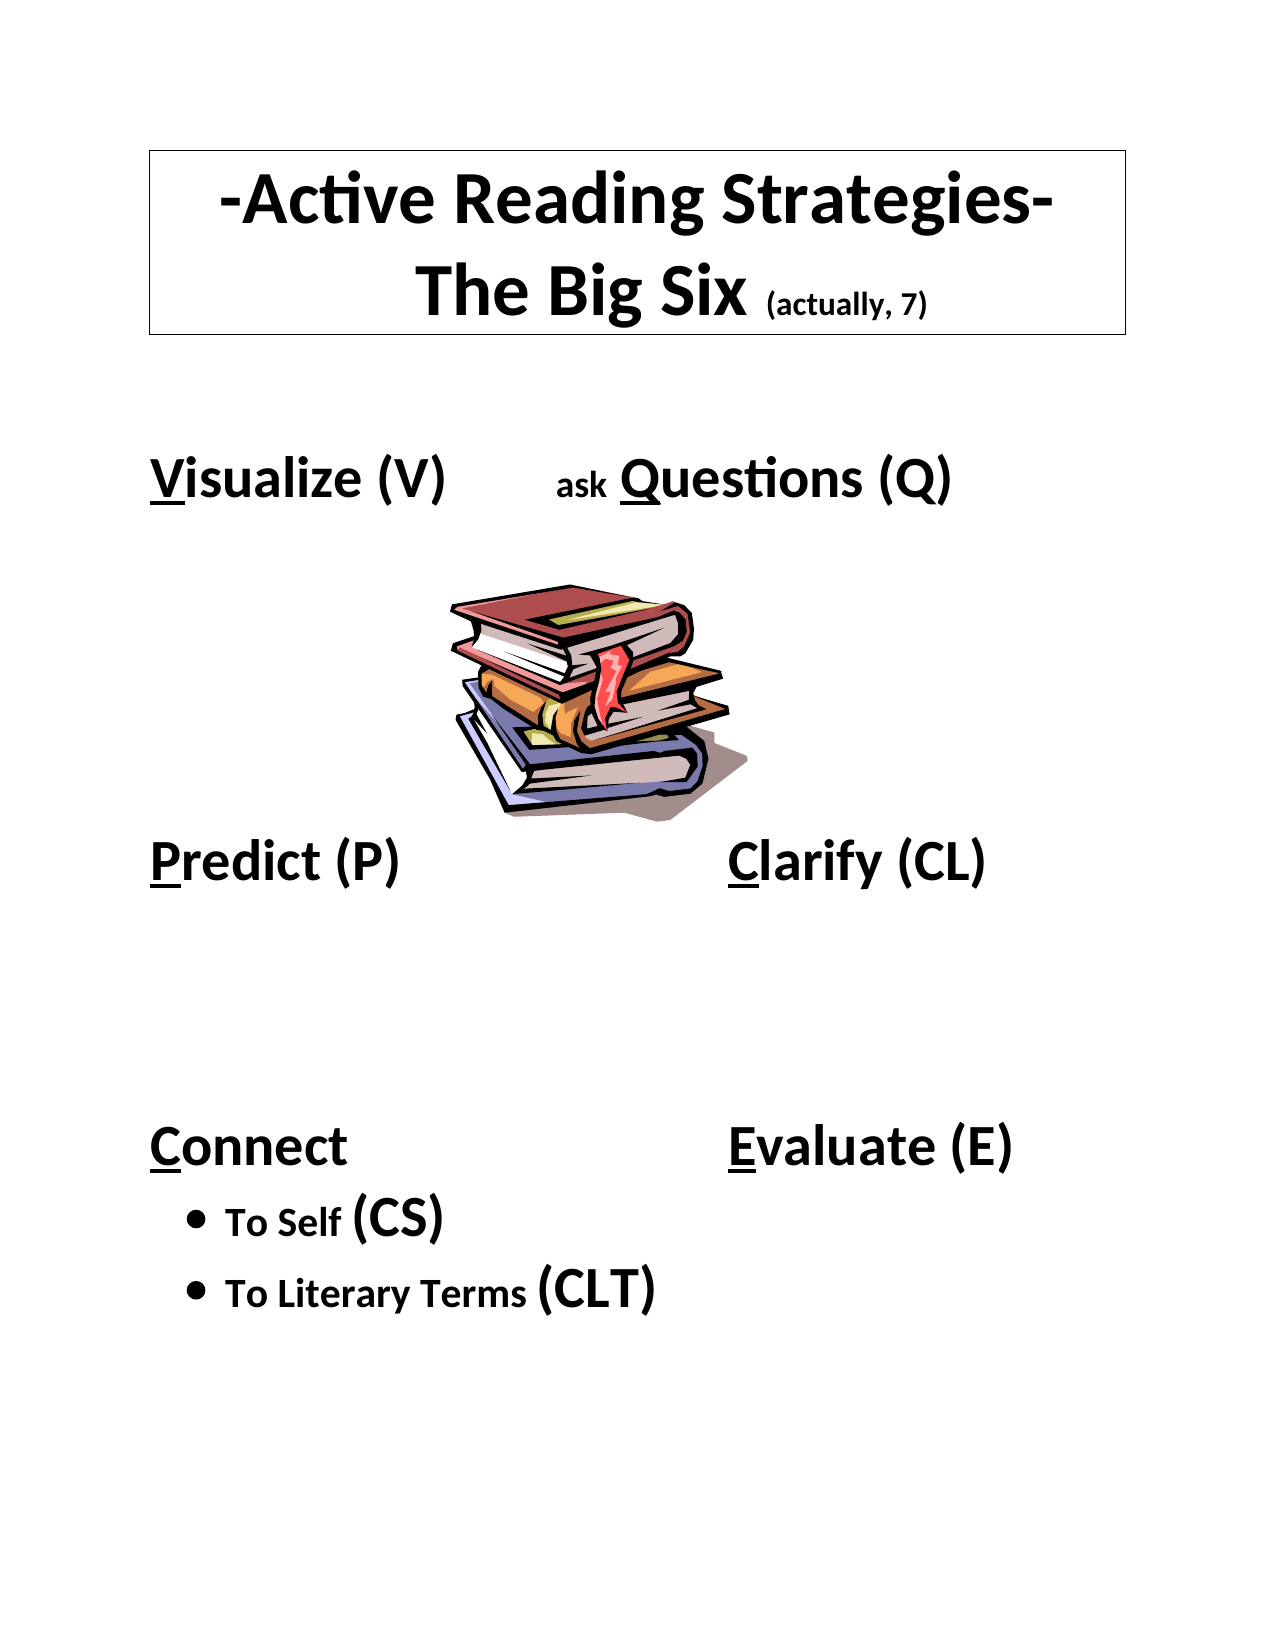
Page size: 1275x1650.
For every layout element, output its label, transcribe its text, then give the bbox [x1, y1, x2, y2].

list To Self (CS) [187, 1180, 1125, 1251]
list To Literary Terms (CLT) [187, 1251, 1125, 1322]
text Predict (P) Clarify (CL) [150, 824, 1125, 895]
title The Big Six (actually, 7) [150, 242, 1125, 334]
title -Active Reading Strategies- [150, 151, 1125, 242]
text Visualize (V) ask Questions (Q) [150, 441, 1125, 512]
text Connect Evaluate (E) [150, 1109, 1125, 1180]
